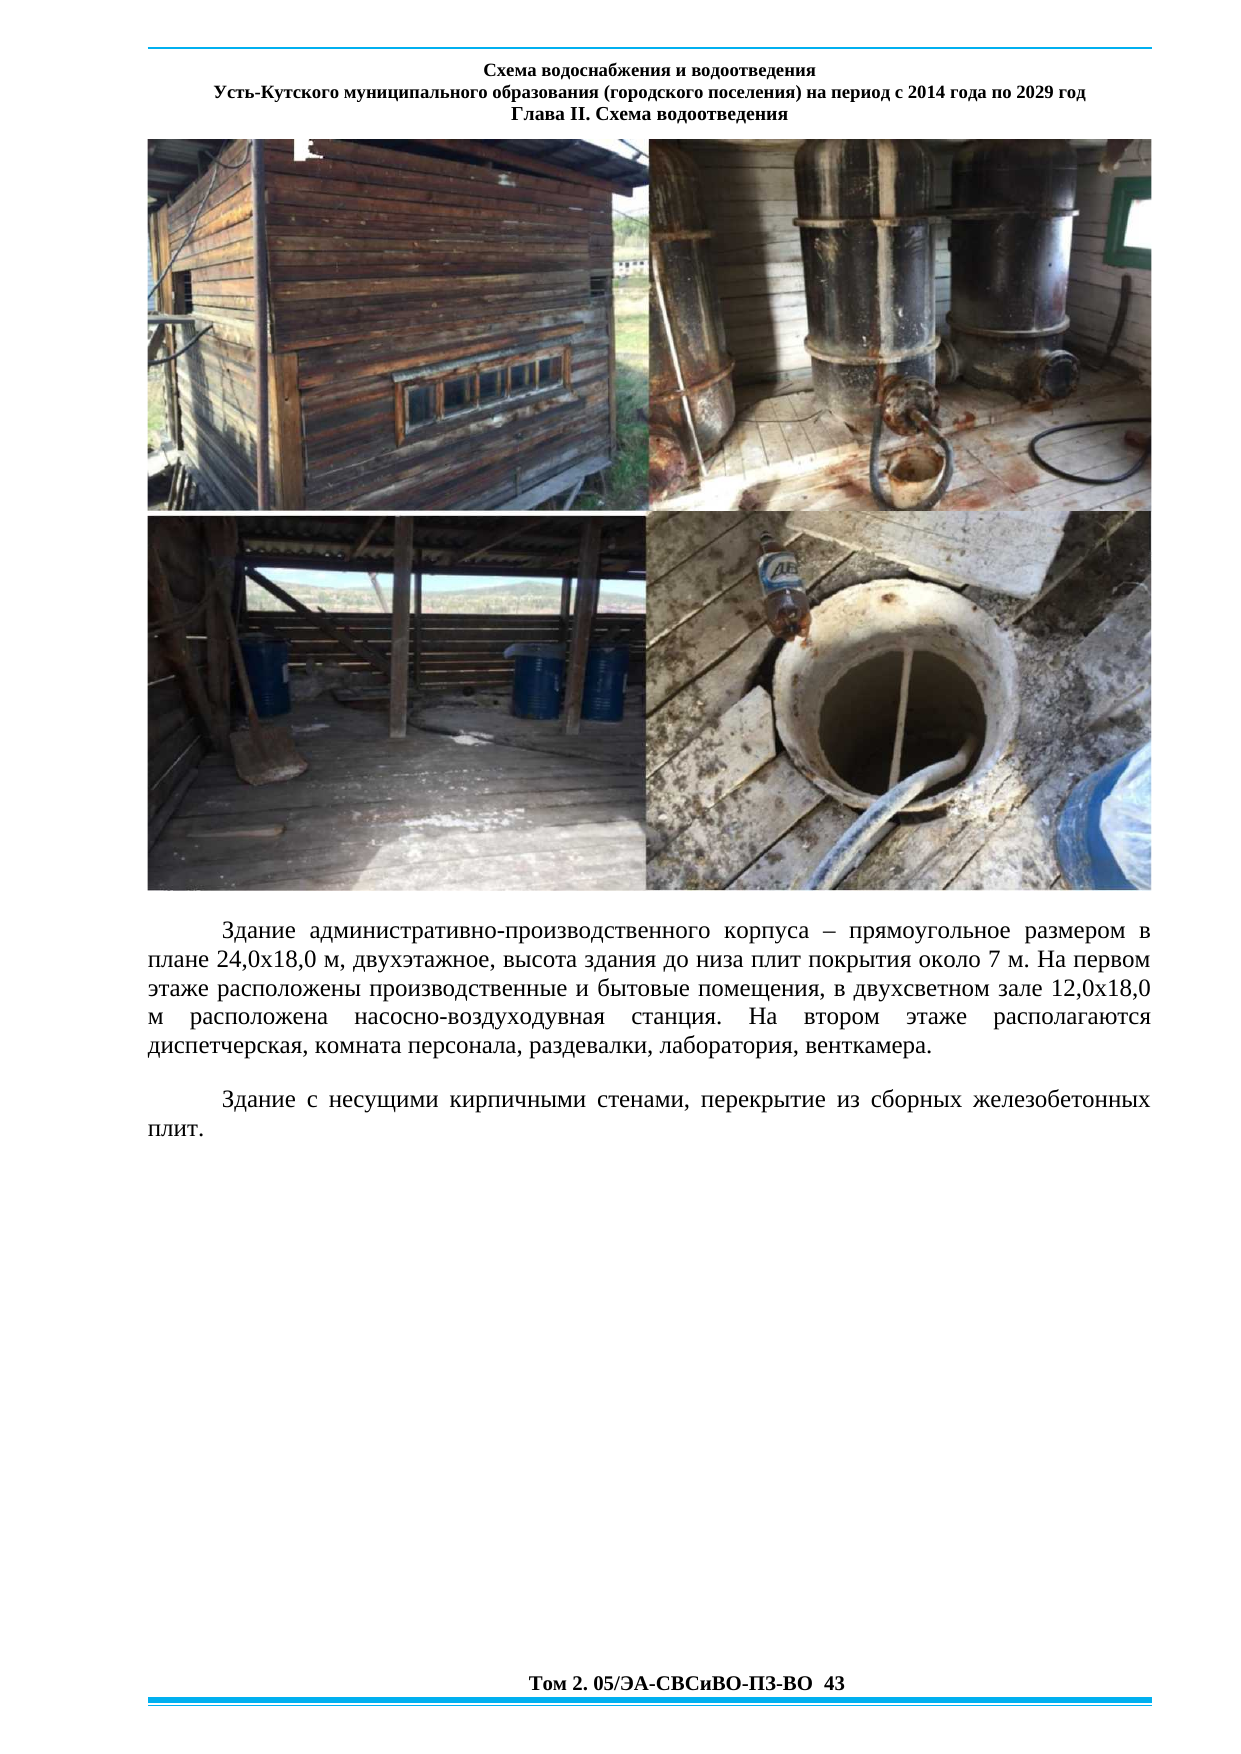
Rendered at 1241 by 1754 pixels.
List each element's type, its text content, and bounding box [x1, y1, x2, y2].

text Здание с несущими кирпичными стенами, перекрытие из сборных железобетонных плит. [148, 1084, 1152, 1141]
text Здание административно-производственного корпуса – прямоугольное размером в плане 24,0x18,0 м, двухэтажное, высота здания до низа плит покрытия около 7 м. На первом этаже расположены производственные и бытовые помещения, в двухсветном зале 12,0х18,0 м расположена насосно-воздуходувная станция. На втором этаже располагаются диспетчерская, комната персонала, раздевалки, лаборатория, венткамера. [148, 915, 1152, 1059]
picture [147, 139, 1152, 891]
